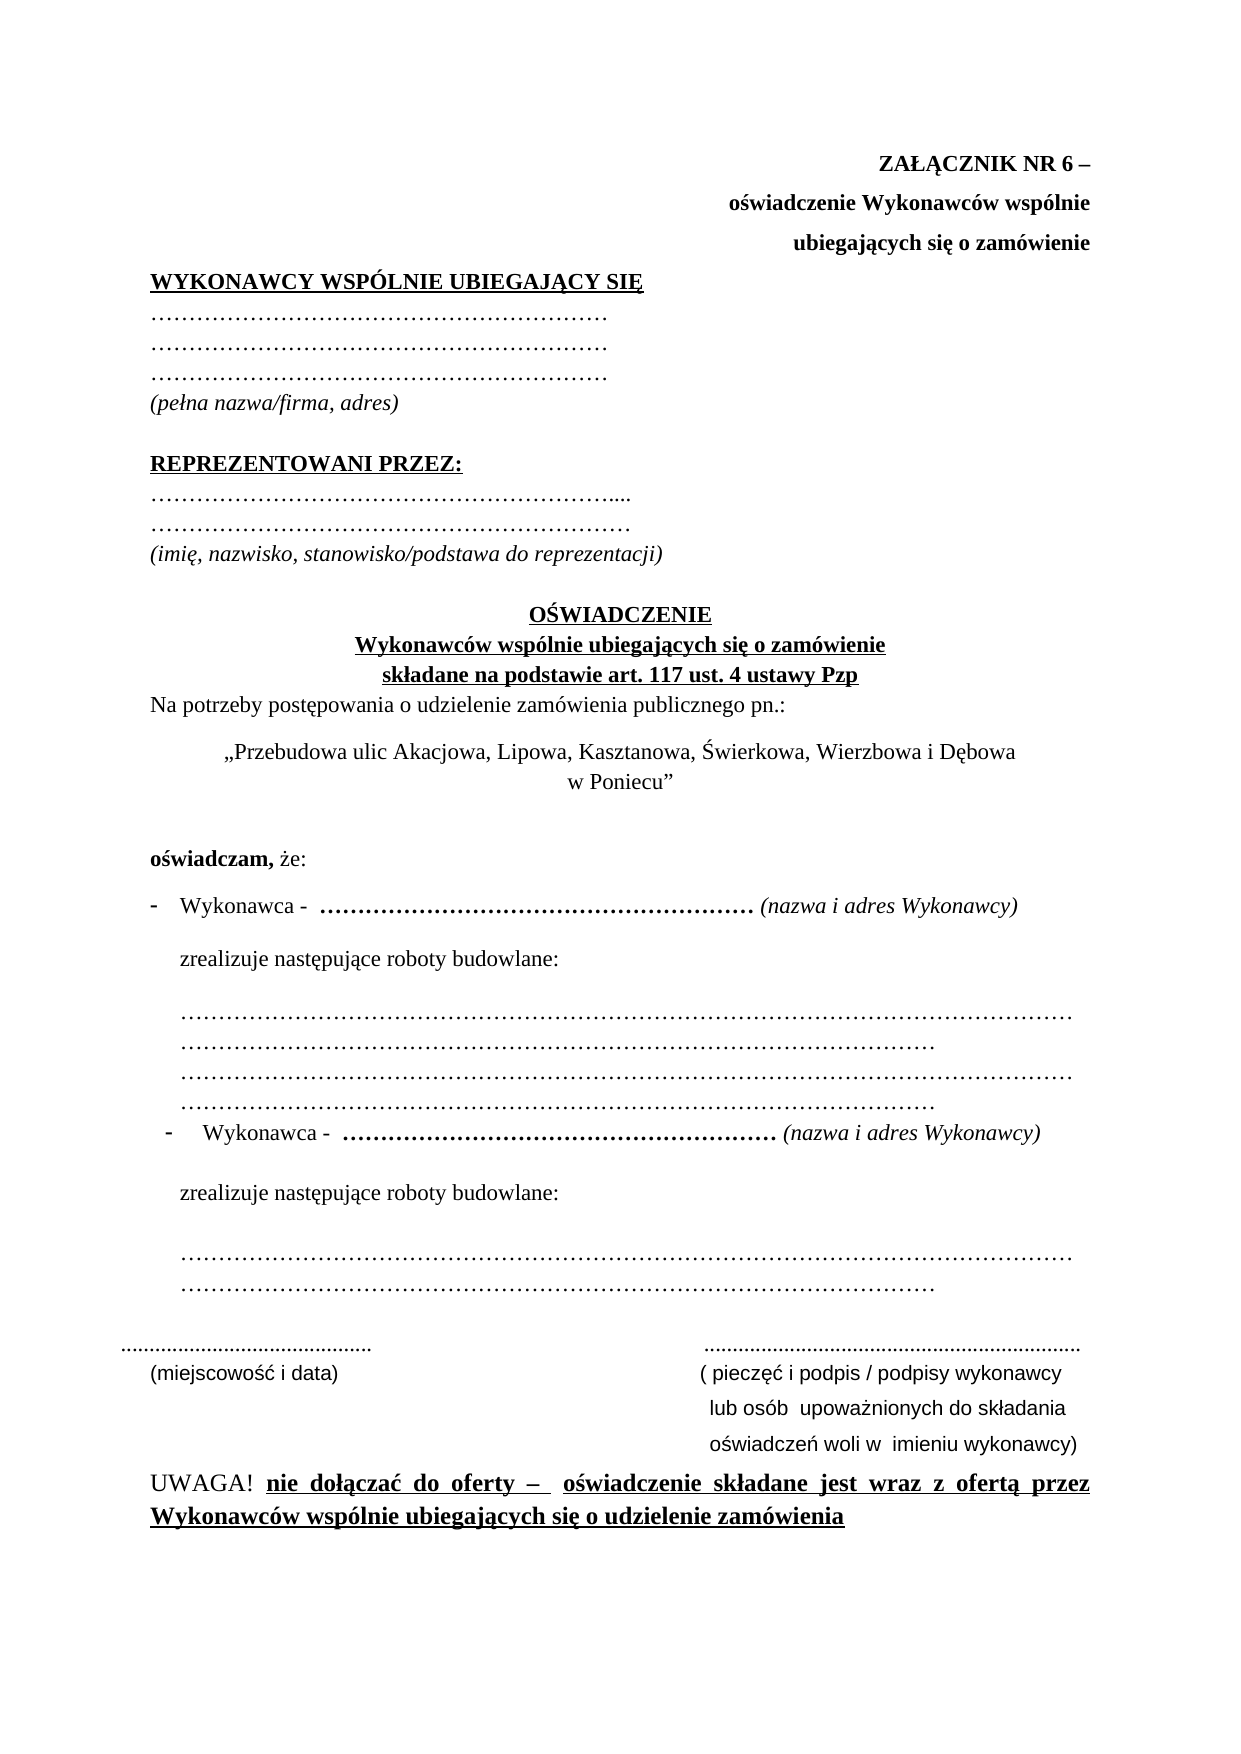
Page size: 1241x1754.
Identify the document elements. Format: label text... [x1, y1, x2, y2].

text ……………………………………………………………………………………………………………………………………………………………………………………………… [179, 1058, 1090, 1115]
text zrealizuje następujące roboty budowlane: [179, 945, 1090, 971]
text „Przebudowa ulic Akacjowa, Lipowa, Kasztanowa, Świerkowa, Wierzbowa i Dębowa w Poniecu” [150, 738, 1090, 795]
text Wykonawców wspólnie ubiegających się o zamówienie [150, 631, 1090, 657]
text oświadczam, że: [150, 846, 1090, 872]
text ............................................ .................................................................. [120, 1330, 1090, 1356]
text WYKONAWCY WSPÓLNIE UBIEGAJĄCY SIĘ [150, 268, 1090, 295]
text ZAŁĄCZNIK NR 6 – oświadczenie Wykonawców wspólnie ubiegających się o zamówienie [675, 150, 1090, 255]
text …………………………………………………….... [150, 480, 1090, 506]
text składane na podstawie art. 117 ust. 4 ustawy Pzp [150, 661, 1090, 687]
text …………………………………………………… [150, 329, 1090, 355]
text OŚWIADCZENIE [150, 601, 1090, 627]
text UWAGA! nie dołączać do oferty – oświadczenie składane jest wraz z ofertą przez Wykonawców wspólnie ubiegających się o udzielenie zamówienia [150, 1468, 1090, 1530]
text …………………………………………………… (pełna nazwa/firma, adres) [150, 359, 1090, 416]
text ……………………………………………………………………………………………………………………………………………………………………………………………… [179, 998, 1090, 1054]
text zrealizuje następujące roboty budowlane: [179, 1179, 1090, 1205]
text ……………………………………………………………………………………………………………………………………………………………………………………………… [179, 1239, 1090, 1296]
list Wykonawca - ………………………………………………… (nazwa i adres Wykonawcy) [150, 892, 1090, 919]
text (miejscowość i data) ( pieczęć i podpis / podpisy wykonawcy lub osób upoważnionych do składania oświadczeń woli w imieniu wykonawcy) [150, 1360, 1090, 1456]
text REPREZENTOWANI PRZEZ: [150, 450, 1090, 476]
list Wykonawca - ………………………………………………… (nazwa i adres Wykonawcy) [165, 1119, 1090, 1145]
text Na potrzeby postępowania o udzielenie zamówienia publicznego pn.: [150, 691, 1090, 718]
text …………………………………………………… [150, 299, 1090, 325]
text ……………………………………………………… (imię, nazwisko, stanowisko/podstawa do reprezentacji) [150, 510, 1090, 567]
